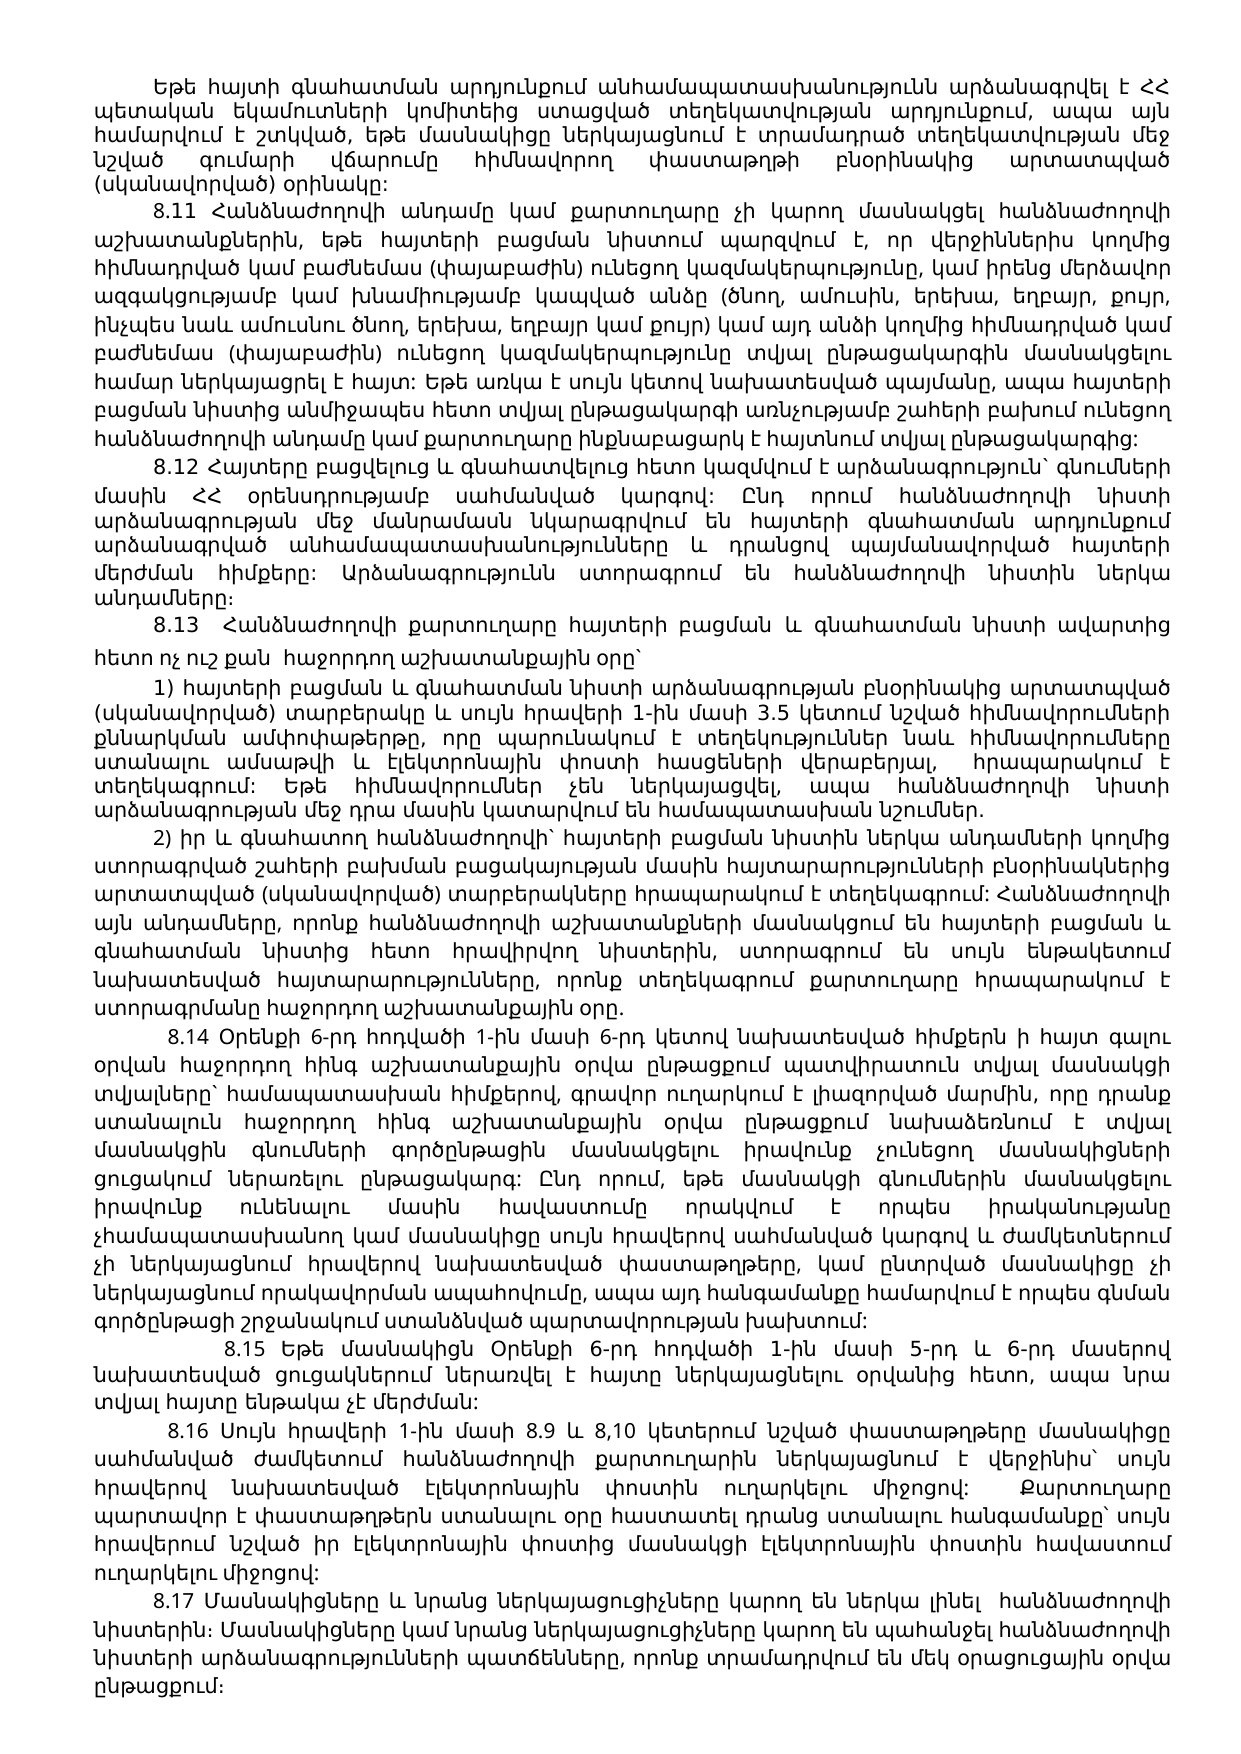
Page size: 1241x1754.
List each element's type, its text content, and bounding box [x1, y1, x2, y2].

text 2) իր և գնահատող հանձնաժողովի` հայտերի բացման նիստին ներկա անդամների կողմից ստորագրված շահերի բախման բացակայության մասին հայտարարությունների բնօրինակներից արտատպված (սկանավորված) տարբերակները հրապարակում է տեղեկագրում: Հանձնաժողովի այն անդամները, որոնք հանձնաժողովի աշխատանքների մասնակցում են հայտերի բացման և գնահատման նիստից հետո հրավիրվող նիստերին, ստորագրում են սույն ենթակետում նախատեսված հայտարարությունները, որոնք տեղեկագրում քարտուղարը հրապարակում է ստորագրմանը հաջորդող աշխատանքային օրը. [94, 823, 1171, 1022]
text 8.17 Մասնակիցները և նրանց ներկայացուցիչները կարող են ներկա լինել հանձնաժողովի նիստերին։ Մասնակիցները կամ նրանց ներկայացուցիչները կարող են պահանջել հանձնաժողովի նիստերի արձանագրությունների պատճենները, որոնք տրամադրվում են մեկ օրացուցային օրվա ընթացքում։ [94, 1586, 1171, 1700]
text 8.11 Հանձնաժողովի անդամը կամ քարտուղարը չի կարող մասնակցել հանձնաժողովի աշխատանքներին, եթե հայտերի բացման նիստում պարզվում է, որ վերջիններիս կողմից հիմնադրված կամ բաժնեմաս (փայաբաժին) ունեցող կազմակերպությունը, կամ իրենց մերձավոր ազգակցությամբ կամ խնամիությամբ կապված անձը (ծնող, ամուսին, երեխա, եղբայր, քույր, ինչպես նաև ամուսնու ծնող, երեխա, եղբայր կամ քույր) կամ այդ անձի կողմից հիմնադրված կամ բաժնեմաս (փայաբաժին) ունեցող կազմակերպությունը տվյալ ընթացակարգին մասնակցելու համար ներկայացրել է հայտ: Եթե առկա է սույն կետով նախատեսված պայմանը, ապա հայտերի բացման նիստից անմիջապես հետո տվյալ ընթացակարգի առնչությամբ շահերի բախում ունեցող հանձնաժողովի անդամը կամ քարտուղարը ինքնաբացարկ է հայտնում տվյալ ընթացակարգից: [94, 196, 1171, 452]
text 8.13 Հանձնաժողովի քարտուղարը հայտերի բացման և գնահատման նիստի ավարտից հետո ոչ ուշ քան հաջորդող աշխատանքային օրը` [94, 610, 1171, 673]
text 1) հայտերի բացման և գնահատման նիստի արձանագրության բնօրինակից արտատպված (սկանավորված) տարբերակը և սույն հրավերի 1-ին մասի 3.5 կետում նշված հիմնավորումների քննարկման ամփոփաթերթը, որը պարունակում է տեղեկություններ նաև հիմնավորումները ստանալու ամսաթվի և էլեկտրոնային փոստի հասցեների վերաբերյալ, հրապարակում է տեղեկագրում: Եթե հիմնավորումներ չեն ներկայացվել, ապա հանձնաժողովի նիստի արձանագրության մեջ դրա մասին կատարվում են համապատասխան նշումներ. [94, 673, 1171, 823]
text 8.15 Եթե մասնակիցն Օրենքի 6-րդ հոդվածի 1-ին մասի 5-րդ և 6-րդ մասերով նախատեսված ցուցակներում ներառվել է հայտը ներկայացնելու օրվանից հետո, ապա նրա տվյալ հայտը ենթակա չէ մերժման: [94, 1334, 1171, 1416]
text 8.12 Հայտերը բացվելուց և գնահատվելուց հետո կազմվում է արձանագրություն` գնումների մասին ՀՀ օրենսդրությամբ սահմանված կարգով: Ընդ որում հանձնաժողովի նիստի արձանագրության մեջ մանրամասն նկարագրվում են հայտերի գնահատման արդյունքում արձանագրված անհամապատասխանությունները և դրանցով պայմանավորված հայտերի մերժման հիմքերը: Արձանագրությունն ստորագրում են հանձնաժողովի նիստին ներկա անդամները։ [94, 452, 1171, 610]
text Եթե հայտի գնահատման արդյունքում անհամապատասխանությունն արձանագրվել է ՀՀ պետական եկամուտների կոմիտեից ստացված տեղեկատվության արդյունքում, ապա այն համարվում է շտկված, եթե մասնակիցը ներկայացնում է տրամադրած տեղեկատվության մեջ նշված գումարի վճարումը հիմնավորող փաստաթղթի բնօրինակից արտատպված (սկանավորված) օրինակը: [94, 75, 1171, 196]
text 8.16 Սույն հրավերի 1-ին մասի 8.9 և 8,10 կետերում նշված փաստաթղթերը մասնակիցը սահմանված ժամկետում հանձնաժողովի քարտուղարին ներկայացնում է վերջինիս՝ սույն հրավերով նախատեսված էլեկտրոնային փոստին ուղարկելու միջոցով: Քարտուղարը պարտավոր է փաստաթղթերն ստանալու օրը հաստատել դրանց ստանալու հանգամանքը՝ սույն հրավերում նշված իր էլեկտրոնային փոստից մասնակցի էլեկտրոնային փոստին հավաստում ուղարկելու միջոցով: [94, 1416, 1171, 1586]
text 8.14 Օրենքի 6-րդ հոդվածի 1-ին մասի 6-րդ կետով նախատեսված հիմքերն ի հայտ գալու օրվան հաջորդող հինգ աշխատանքային օրվա ընթացքում պատվիրատուն տվյալ մասնակցի տվյալները` համապատասխան հիմքերով, գրավոր ուղարկում է լիազորված մարմին, որը դրանք ստանալուն հաջորդող հինգ աշխատանքային օրվա ընթացքում նախաձեռնում է տվյալ մասնակցին գնումների գործընթացին մասնակցելու իրավունք չունեցող մասնակիցների ցուցակում ներառելու ընթացակարգ: Ընդ որում, եթե մասնակցի գնումներին մասնակցելու իրավունք ունենալու մասին հավաստումը որակվում է որպես իրականությանը չհամապատասխանող կամ մասնակիցը սույն հրավերով սահմանված կարգով և ժամկետներում չի ներկայացնում հրավերով նախատեսված փաստաթղթերը, կամ ընտրված մասնակիցը չի ներկայացնում որակավորման ապահովումը, ապա այդ հանգամանքը համարվում է որպես գնման գործընթացի շրջանակում ստանձնված պարտավորության խախտում: [94, 1022, 1171, 1334]
